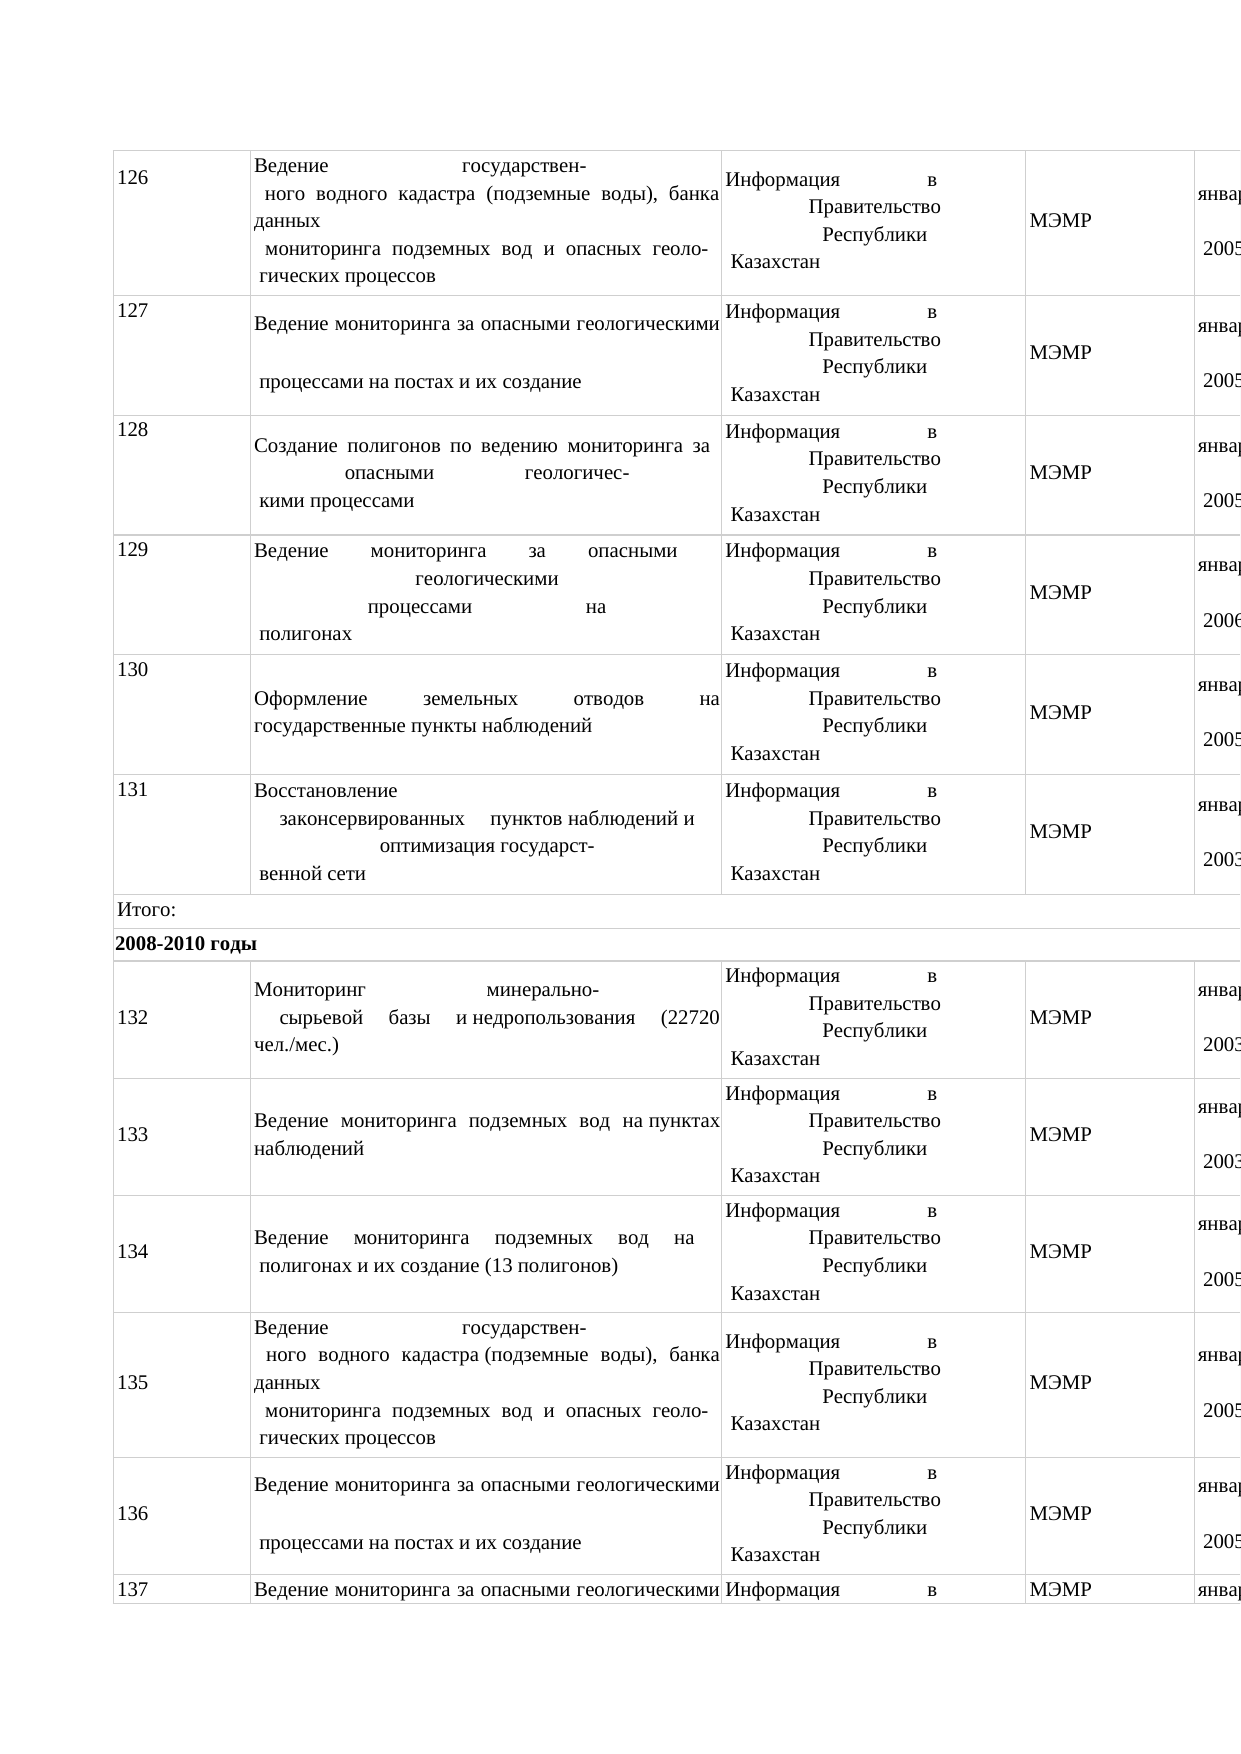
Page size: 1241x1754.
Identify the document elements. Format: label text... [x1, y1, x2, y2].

table_cell 136 [114, 1458, 250, 1574]
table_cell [722, 151, 1025, 295]
table_cell 134 [114, 1196, 250, 1312]
table_cell Ведение мониторинга подземных вод на полигонах и их создание (13 полигонов) [251, 1196, 721, 1312]
table_cell январь, июль 2003-2004 гг. [1195, 775, 1240, 894]
table_cell январь, июль 2005-2010 гг. [1195, 1313, 1240, 1457]
table_cell Ведение государствен- ного водного кадастра (подземные воды), банка данных мониторинга подземных вод и опасных геоло- гических процессов [251, 151, 721, 295]
table_cell 133 [114, 1079, 250, 1195]
table_cell МЭМР [1026, 775, 1194, 894]
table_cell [251, 1575, 721, 1602]
table_cell Мониторинг минерально- сырьевой базы и недропользования (22720 чел./мес.) [251, 962, 721, 1078]
table_cell январь, июль 2005-2010 гг. [1195, 1458, 1240, 1574]
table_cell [1195, 1575, 1240, 1602]
table_cell Оформление земельных отводов на государственные пункты наблюдений [251, 655, 721, 774]
table_cell МЭМР [1026, 1313, 1194, 1457]
table_cell Информация в Правительство Республики Казахстан [722, 962, 1025, 1078]
table_cell МЭМР [1026, 536, 1194, 654]
table_cell Информация в Правительство Республики Казахстан [722, 296, 1025, 414]
table_cell Информация в Правительство Республики Казахстан [722, 655, 1025, 774]
table_cell январь, июль 2003-2010 гг. [1195, 962, 1240, 1078]
table_cell Информация в Правительство Республики Казахстан [722, 775, 1025, 894]
table_cell 129 [114, 536, 250, 654]
table_cell Ведение мониторинга за опасными геологическими процессами на полигонах [251, 536, 721, 654]
table_cell январь, июль 2006-2010 гг. [1195, 536, 1240, 654]
table_cell Ведение мониторинга за опасными геологическими процессами на постах и их создание [251, 1458, 721, 1574]
table_cell 130 [114, 655, 250, 774]
table_cell 128 [114, 416, 250, 534]
table_cell МЭМР [1026, 416, 1194, 534]
table_cell Информация в Правительство Республики Казахстан [722, 1196, 1025, 1312]
table_cell 132 [114, 962, 250, 1078]
table_cell МЭМР [1026, 296, 1194, 414]
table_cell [1195, 151, 1240, 295]
table_cell Информация в Правительство Республики Казахстан [722, 416, 1025, 534]
table_cell 137 [114, 1575, 250, 1602]
table_cell Ведение государствен- ного водного кадастра (подземные воды), банка данных мониторинга подземных вод и опасных геоло- гических процессов [251, 1313, 721, 1457]
table_cell Информация в Правительство Республики Казахстан [722, 1079, 1025, 1195]
table_cell январь, июль 2005-2010 гг. [1195, 655, 1240, 774]
table_cell МЭМР [1026, 962, 1194, 1078]
table_cell Ведение мониторинга подземных вод на пунктах наблюдений [251, 1079, 721, 1195]
table_cell 126 [114, 151, 250, 295]
table_cell Ведение мониторинга за опасными геологическими процессами на постах и их создание [251, 296, 721, 414]
table_cell январь, июль 2005-2010 гг. [1195, 296, 1240, 414]
table_cell Восстановление законсервированных пунктов наблюдений и оптимизация государст- венной сети [251, 775, 721, 894]
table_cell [722, 1575, 1025, 1602]
table_cell 131 [114, 775, 250, 894]
table_cell МЭМР [1026, 1196, 1194, 1312]
table_cell Информация в Правительство Республики Казахстан [722, 1458, 1025, 1574]
table_cell Информация в Правительство Республики Казахстан [722, 536, 1025, 654]
table_cell МЭМР [1026, 1458, 1194, 1574]
table_cell МЭМР [1026, 1079, 1194, 1195]
table_cell 127 [114, 296, 250, 414]
table_cell январь, июль 2003-2010 гг. [1195, 1079, 1240, 1195]
table_cell 2008-2010 годы [114, 929, 1240, 960]
table_cell Создание полигонов по ведению мониторинга за опасными геологичес- кими процессами [251, 416, 721, 534]
table_cell Итого: [114, 895, 1240, 928]
table_cell Информация в Правительство Республики Казахстан [722, 1313, 1025, 1457]
table_cell январь, июль 2005-2006 гг. [1195, 416, 1240, 534]
table_cell МЭМР [1026, 1575, 1194, 1602]
table_cell январь, июль 2005-2010 гг. [1195, 1196, 1240, 1312]
table_cell МЭМР [1026, 655, 1194, 774]
table_cell МЭМР [1026, 151, 1194, 295]
table_cell 135 [114, 1313, 250, 1457]
